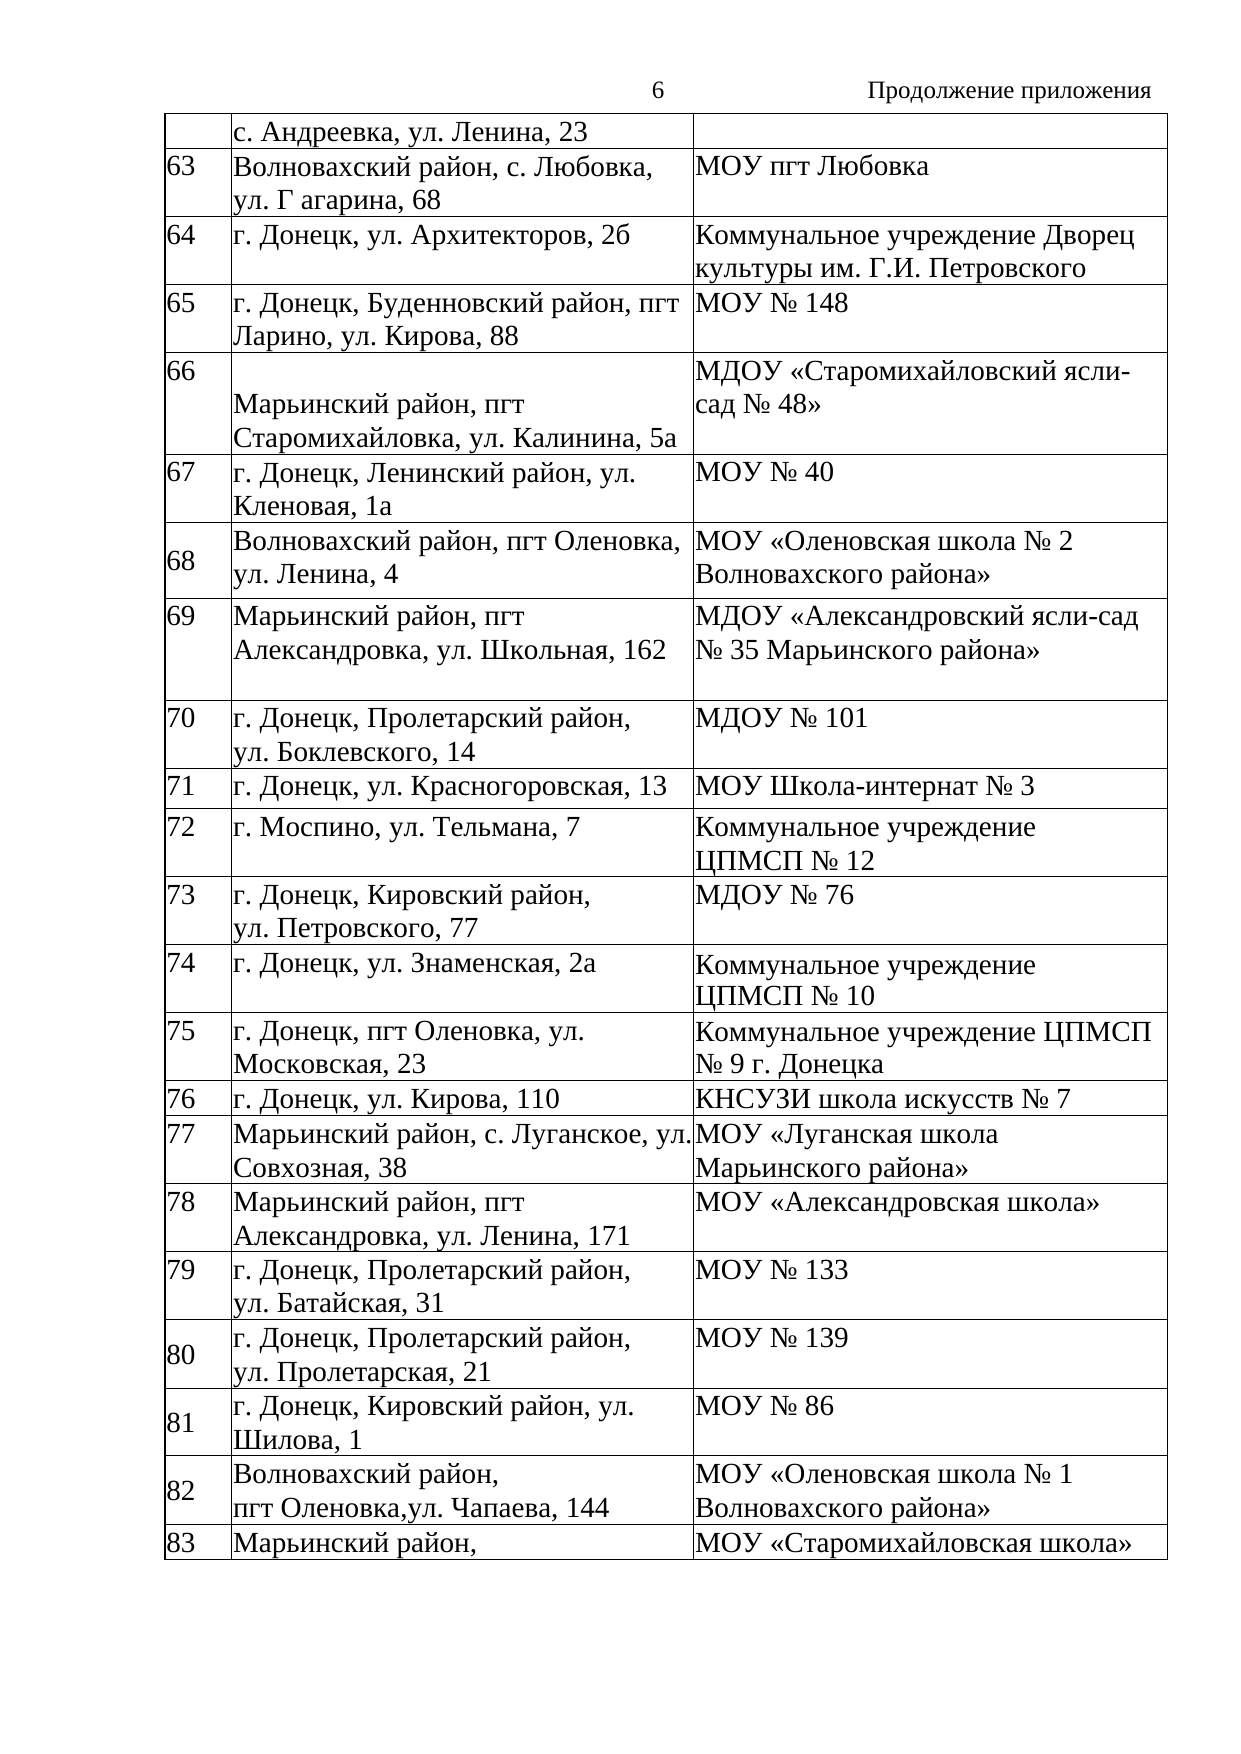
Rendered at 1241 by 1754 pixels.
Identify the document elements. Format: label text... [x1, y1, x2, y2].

table_cell г. Донецк, Буденновский район, пгт Ларино, ул. Кирова, 88 [232, 285, 693, 352]
table_cell г. Донецк, Кировский район, ул. Петровского, 77 [232, 877, 693, 944]
table_cell 76 [166, 1081, 231, 1115]
table_cell г. Донецк, ул. Архитекторов, 2б [232, 217, 693, 284]
table_cell 70 [166, 701, 231, 767]
table_cell МДОУ «Александровский ясли-сад № 35 Марьинского района» [694, 599, 1167, 699]
table_cell г. Донецк, ул. Кирова, 110 [232, 1081, 693, 1115]
table_cell МОУ пгт Любовка [694, 149, 1167, 216]
table_cell МОУ № 148 [694, 285, 1167, 352]
table_cell Марьинский район, [232, 1525, 693, 1559]
table_cell 78 [166, 1184, 231, 1251]
table_cell 81 [166, 1389, 231, 1455]
table_cell 64 [166, 217, 231, 284]
table_cell г. Донецк, Пролетарский район, ул. Боклевского, 14 [232, 701, 693, 767]
table_cell г. Донецк, Пролетарский район, ул. Пролетарская, 21 [232, 1320, 693, 1387]
table_cell Марьинский район, пгт Старомихайловка, ул. Калинина, 5а [232, 353, 693, 453]
table_header с. Андреевка, ул. Ленина, 23 [232, 114, 693, 147]
table_cell Коммунальное учреждение ЦПМСП № 9 г. Донецка [694, 1013, 1167, 1080]
table_cell г. Донецк, Ленинский район, ул. Кленовая, 1а [232, 455, 693, 522]
table_cell Волновахский район, пгт Оленовка, ул. Ленина, 4 [232, 523, 693, 597]
table_header [166, 114, 231, 147]
table_cell 65 [166, 285, 231, 352]
table_cell КНСУЗИ школа искусств № 7 [694, 1081, 1167, 1115]
table_cell МОУ «Оленовская школа № 2 Волновахского района» [694, 523, 1167, 597]
table_cell 75 [166, 1013, 231, 1080]
table_cell г. Донецк, ул. Красногоровская, 13 [232, 769, 693, 808]
table_cell 77 [166, 1116, 231, 1183]
table_cell МОУ «Луганская школа Марьинского района» [694, 1116, 1167, 1183]
table_cell МДОУ «Старомихайловский ясли- сад № 48» [694, 353, 1167, 453]
table_cell МОУ «Старомихайловская школа» [694, 1525, 1167, 1559]
table_header [694, 114, 1167, 147]
table_cell 73 [166, 877, 231, 944]
table_cell г. Донецк, пгт Оленовка, ул. Московская, 23 [232, 1013, 693, 1080]
table_cell МОУ «Александровская школа» [694, 1184, 1167, 1251]
table_cell 79 [166, 1252, 231, 1319]
table_cell 72 [166, 809, 231, 876]
table_cell Коммунальное учреждение ЦПМСП № 12 [694, 809, 1167, 876]
table_cell МОУ Школа-интернат № 3 [694, 769, 1167, 808]
table_cell МОУ «Оленовская школа № 1 Волновахского района» [694, 1456, 1167, 1523]
table_cell МОУ № 133 [694, 1252, 1167, 1319]
table_cell 74 [166, 945, 231, 1012]
table_cell Коммунальное учреждение ЦПМСП № 10 [694, 945, 1167, 1012]
table_cell Марьинский район, с. Луганское, ул. Совхозная, 38 [232, 1116, 693, 1183]
table_cell Марьинский район, пгт Александровка, ул. Школьная, 162 [232, 599, 693, 699]
table_cell 71 [166, 769, 231, 808]
table_cell г. Донецк, Пролетарский район, ул. Батайская, 31 [232, 1252, 693, 1319]
table_cell 66 [166, 353, 231, 453]
table_cell 63 [166, 149, 231, 216]
table_cell 68 [166, 523, 231, 597]
table_cell 80 [166, 1320, 231, 1387]
table_cell Волновахский район, с. Любовка, ул. Г агарина, 68 [232, 149, 693, 216]
table_cell МДОУ № 76 [694, 877, 1167, 944]
table_cell 82 [166, 1456, 231, 1523]
table_cell 83 [166, 1525, 231, 1559]
table_cell г. Моспино, ул. Тельмана, 7 [232, 809, 693, 876]
table_cell МОУ № 86 [694, 1389, 1167, 1455]
table_cell 67 [166, 455, 231, 522]
table_cell Марьинский район, пгт Александровка, ул. Ленина, 171 [232, 1184, 693, 1251]
table_cell г. Донецк, ул. Знаменская, 2а [232, 945, 693, 1012]
table_cell 69 [166, 599, 231, 699]
table_cell МОУ № 139 [694, 1320, 1167, 1387]
table_cell МОУ № 40 [694, 455, 1167, 522]
table_cell Волновахский район, пгт Оленовка,ул. Чапаева, 144 [232, 1456, 693, 1523]
table_cell Коммунальное учреждение Дворец культуры им. Г.И. Петровского [694, 217, 1167, 284]
table_cell г. Донецк, Кировский район, ул. Шилова, 1 [232, 1389, 693, 1455]
table_cell МДОУ № 101 [694, 701, 1167, 767]
